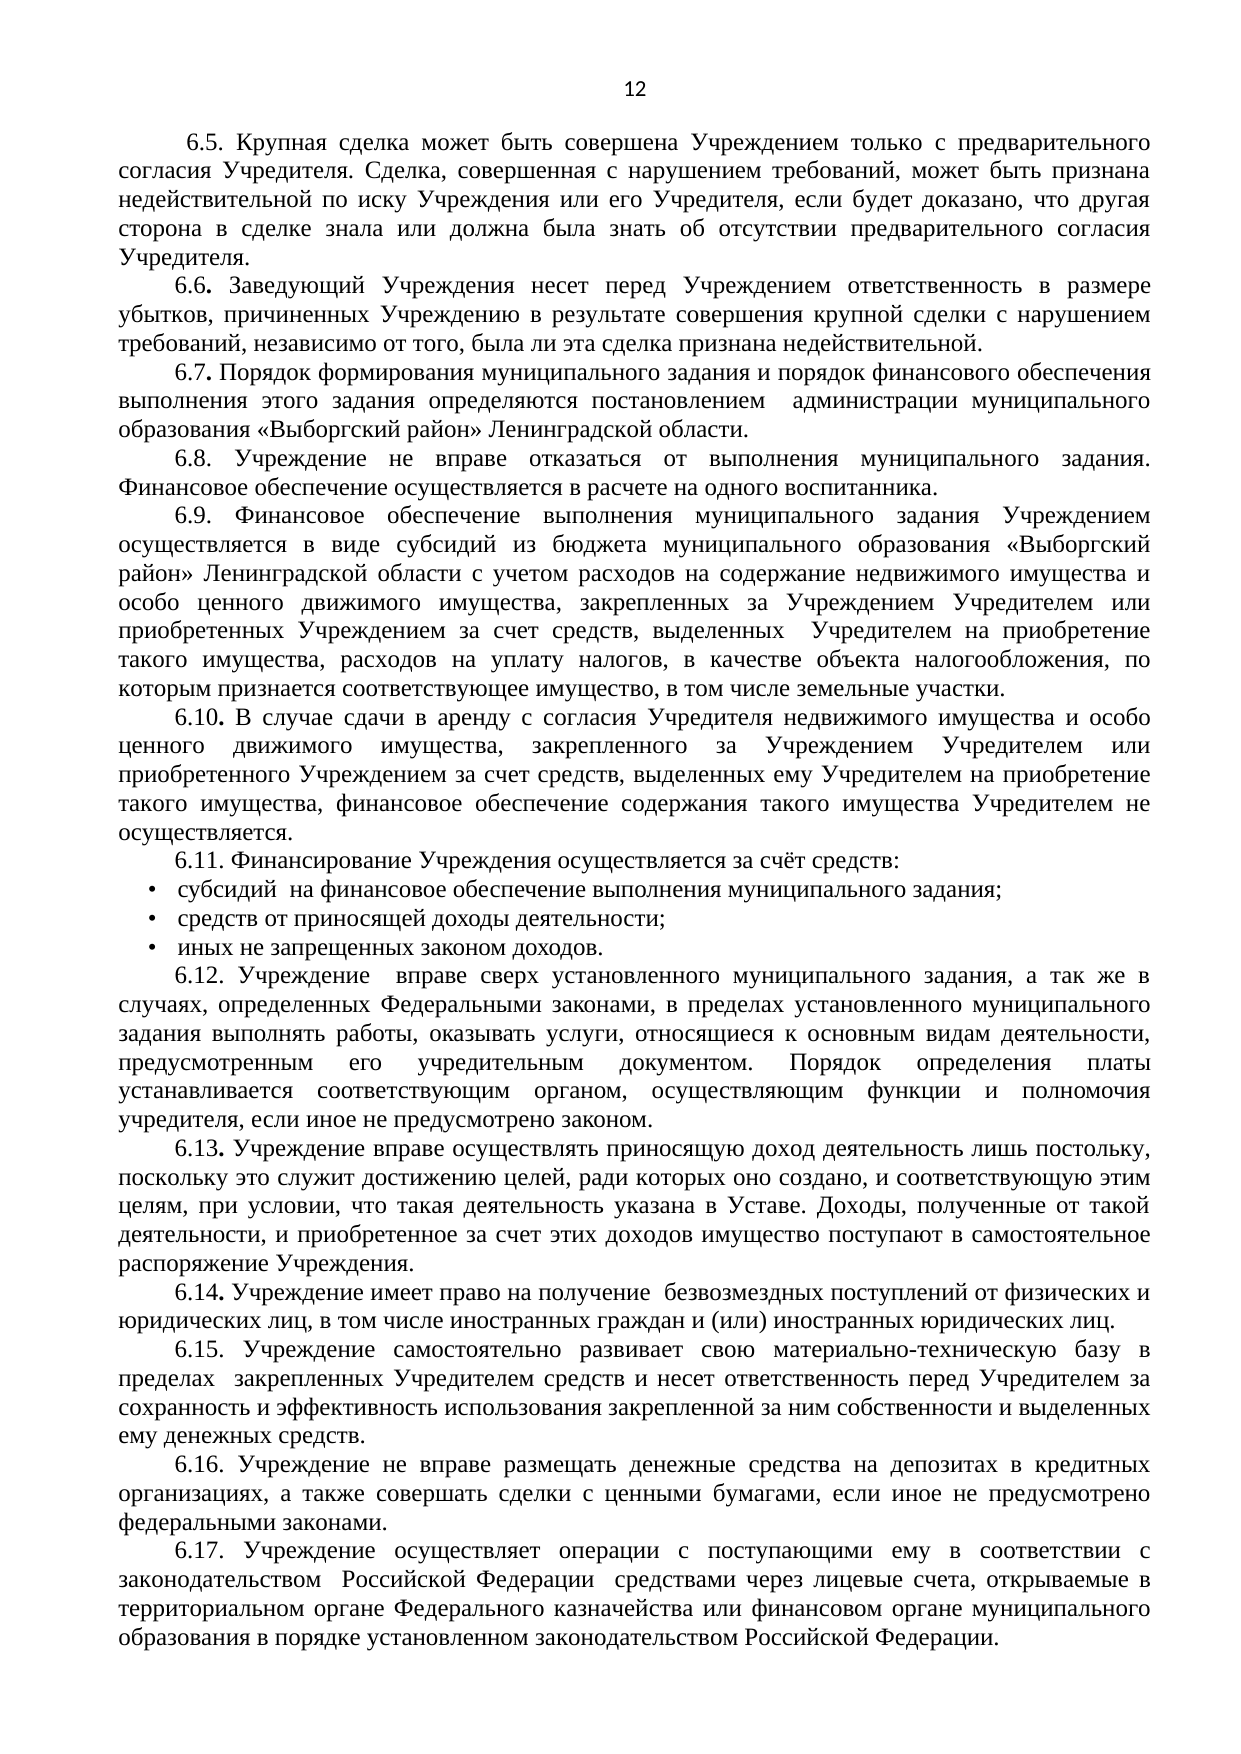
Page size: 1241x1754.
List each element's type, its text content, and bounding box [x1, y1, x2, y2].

text 6.13. Учреждение вправе осуществлять приносящую доход деятельность лишь постольку, поскольку это служит достижению целей, ради которых оно создано, и соответствующую этим целям, при условии, что такая деятельность указана в Уставе. Доходы, полученные от такой деятельности, и приобретенное за счет этих доходов имущество поступают в самостоятельное распоряжение Учреждения. [118, 1133, 1152, 1277]
text 6.16. Учреждение не вправе размещать денежные средства на депозитах в кредитных организациях, а также совершать сделки с ценными бумагами, если иное не предусмотрено федеральными законами. [118, 1449, 1152, 1535]
text 6.15. Учреждение самостоятельно развивает свою материально-техническую базу в пределах закрепленных Учредителем средств и несет ответственность перед Учредителем за сохранность и эффективность использования закрепленной за ним собственности и выделенных ему денежных средств. [118, 1334, 1152, 1449]
text 6.9. Финансовое обеспечение выполнения муниципального задания Учреждением осуществляется в виде субсидий из бюджета муниципального образования «Выборгский район» Ленинградской области с учетом расходов на содержание недвижимого имущества и особо ценного движимого имущества, закрепленных за Учреждением Учредителем или приобретенных Учреждением за счет средств, выделенных Учредителем на приобретение такого имущества, расходов на уплату налогов, в качестве объекта налогообложения, по которым признается соответствующее имущество, в том числе земельные участки. [118, 500, 1152, 702]
text 6.11. Финансирование Учреждения осуществляется за счёт средств: [118, 845, 1152, 874]
text 6.8. Учреждение не вправе отказаться от выполнения муниципального задания. Финансовое обеспечение осуществляется в расчете на одного воспитанника. [118, 443, 1152, 500]
text 6.7. Порядок формирования муниципального задания и порядок финансового обеспечения выполнения этого задания определяются постановлением администрации муниципального образования «Выборгский район» Ленинградской области. [118, 357, 1152, 443]
text 6.10. В случае сдачи в аренду с согласия Учредителя недвижимого имущества и особо ценного движимого имущества, закрепленного за Учреждением Учредителем или приобретенного Учреждением за счет средств, выделенных ему Учредителем на приобретение такого имущества, финансовое обеспечение содержания такого имущества Учредителем не осуществляется. [118, 702, 1152, 845]
text 6.14. Учреждение имеет право на получение безвозмездных поступлений от физических и юридических лиц, в том числе иностранных граждан и (или) иностранных юридических лиц. [118, 1277, 1152, 1334]
subtitle 6.12. Учреждение вправе сверх установленного муниципального задания, а так же в случаях, определенных Федеральными законами, в пределах установленного муниципального задания выполнять работы, оказывать услуги, относящиеся к основным видам деятельности, предусмотренным его учредительным документом. Порядок определения платы устанавливается соответствующим органом, осуществляющим функции и полномочия учредителя, если иное не предусмотрено законом. [118, 960, 1152, 1133]
text 6.6. Заведующий Учреждения несет перед Учреждением ответственность в размере убытков, причиненных Учреждению в результате совершения крупной сделки с нарушением требований, независимо от того, была ли эта сделка признана недействительной. [118, 270, 1152, 357]
subtitle субсидий на финансовое обеспечение выполнения муниципального задания; [148, 874, 1152, 903]
subtitle иных не запрещенных законом доходов. [148, 932, 1152, 960]
subtitle средств от приносящей доходы деятельности; [148, 903, 1152, 932]
text 6.17. Учреждение осуществляет операции с поступающими ему в соответствии с законодательством Российской Федерации средствами через лицевые счета, открываемые в территориальном органе Федерального казначейства или финансовом органе муниципального образования в порядке установленном законодательством Российской Федерации. [118, 1535, 1152, 1650]
text 6.5. Крупная сделка может быть совершена Учреждением только с предварительного согласия Учредителя. Сделка, совершенная с нарушением требований, может быть признана недействительной по иску Учреждения или его Учредителя, если будет доказано, что другая сторона в сделке знала или должна была знать об отсутствии предварительного согласия Учредителя. [118, 127, 1152, 270]
